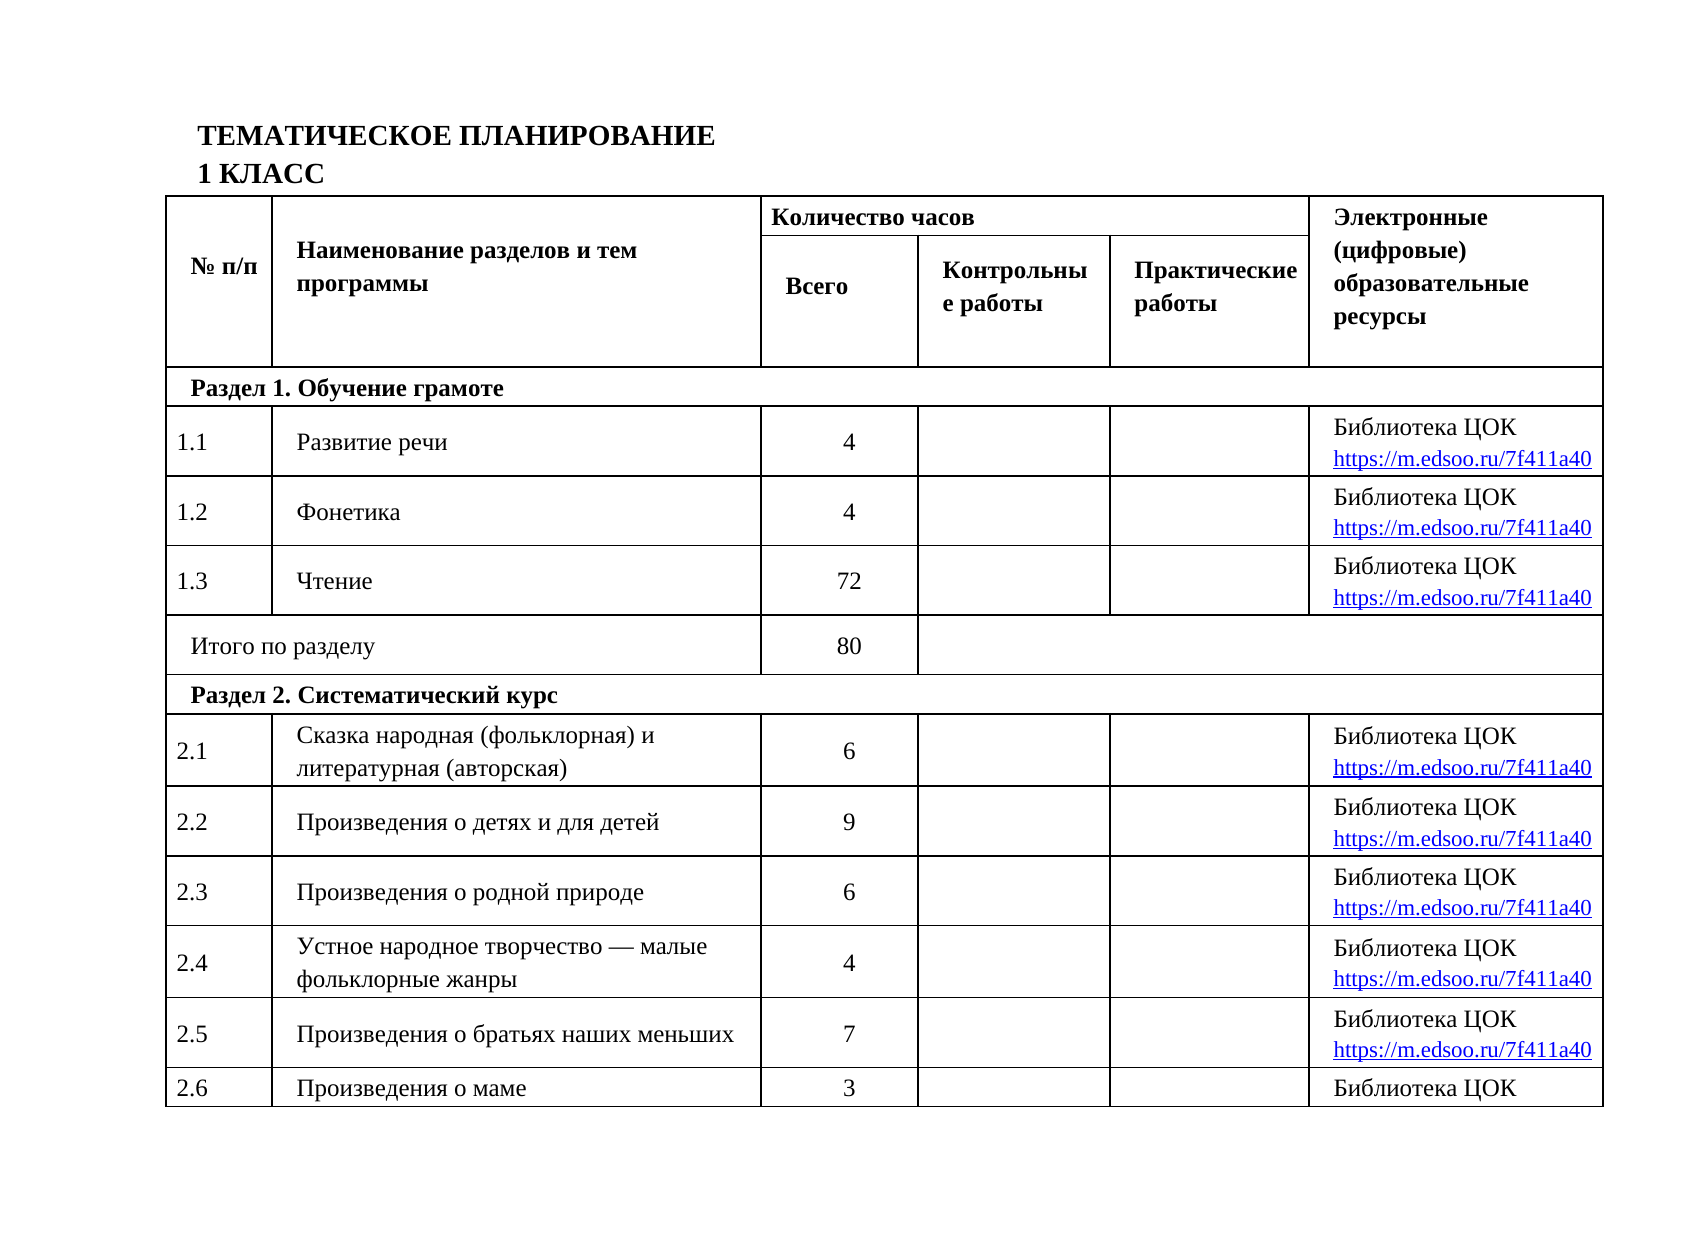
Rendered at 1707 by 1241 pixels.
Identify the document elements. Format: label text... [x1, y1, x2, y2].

table_cell [1111, 715, 1308, 785]
table_cell Всего [762, 236, 917, 366]
table_cell 4 [762, 477, 917, 544]
table_cell Раздел 2. Систематический курс [167, 675, 1602, 713]
table_cell Библиотека ЦОК https://m.edsoo.ru/7f411a40 [1310, 787, 1602, 855]
table_cell [1111, 1068, 1308, 1106]
table_cell [1111, 857, 1308, 924]
table_header Электронные (цифровые) образовательные ресурсы [1310, 197, 1602, 366]
table_cell [1111, 477, 1308, 544]
table_cell Библиотека ЦОК https://m.edsoo.ru/7f411a40 [1310, 857, 1602, 924]
table_header Наименование разделов и тем программы [273, 197, 760, 366]
table_cell 2.4 [167, 926, 271, 997]
table_cell Произведения о братьях наших меньших [273, 998, 760, 1066]
table_cell Библиотека ЦОК https://m.edsoo.ru/7f411a40 [1310, 715, 1602, 785]
table_cell Библиотека ЦОК https://m.edsoo.ru/7f411a40 [1310, 407, 1602, 475]
table_header № п/п [167, 197, 271, 366]
table_cell Произведения о детях и для детей [273, 787, 760, 855]
table_cell 4 [762, 926, 917, 997]
table_cell [1111, 998, 1308, 1066]
table_cell [1111, 546, 1308, 614]
table_cell Устное народное творчество — малые фольклорные жанры [273, 926, 760, 997]
table_cell [919, 715, 1109, 785]
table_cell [1310, 1068, 1602, 1106]
table_cell Развитие речи [273, 407, 760, 475]
table_cell [919, 546, 1109, 614]
table_cell 7 [762, 998, 917, 1066]
table_cell 1.1 [167, 407, 271, 475]
table_cell Чтение [273, 546, 760, 614]
table_cell 2.6 [167, 1068, 271, 1106]
table_cell 2.3 [167, 857, 271, 924]
table_cell [919, 616, 1602, 673]
table_cell [1111, 407, 1308, 475]
table_cell [919, 787, 1109, 855]
table_cell Библиотека ЦОК https://m.edsoo.ru/7f411a40 [1310, 546, 1602, 614]
table_cell 2.2 [167, 787, 271, 855]
table_cell Произведения о родной природе [273, 857, 760, 924]
table_cell Сказка народная (фольклорная) и литературная (авторская) [273, 715, 760, 785]
table_cell Контрольные работы [919, 236, 1109, 366]
table_cell 2.1 [167, 715, 271, 785]
table_cell Фонетика [273, 477, 760, 544]
table_cell Произведения о маме [273, 1068, 760, 1106]
table_header Количество часов [762, 197, 1308, 234]
table_cell [1111, 926, 1308, 997]
table_cell [919, 857, 1109, 924]
table_cell 72 [762, 546, 917, 614]
text 1 КЛАСС [190, 157, 1618, 190]
table_cell 1.3 [167, 546, 271, 614]
table_cell [919, 926, 1109, 997]
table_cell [1310, 998, 1602, 1066]
table_cell [1111, 787, 1308, 855]
table_cell 9 [762, 787, 917, 855]
table_cell 4 [762, 407, 917, 475]
table_cell 2.5 [167, 998, 271, 1066]
table_cell [919, 998, 1109, 1066]
text ТЕМАТИЧЕСКОЕ ПЛАНИРОВАНИЕ [190, 118, 1618, 152]
table_cell Библиотека ЦОК https://m.edsoo.ru/7f411a40 [1310, 477, 1602, 544]
table_cell Итого по разделу [167, 616, 760, 673]
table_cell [1310, 926, 1602, 997]
table_cell 1.2 [167, 477, 271, 544]
table_cell [919, 407, 1109, 475]
table_cell 80 [762, 616, 917, 673]
table_cell 3 [762, 1068, 917, 1106]
table_cell [919, 477, 1109, 544]
table_cell Раздел 1. Обучение грамоте [167, 368, 1602, 405]
table_cell 6 [762, 715, 917, 785]
table_cell Практические работы [1111, 236, 1308, 366]
table_cell [919, 1068, 1109, 1106]
table_cell 6 [762, 857, 917, 924]
